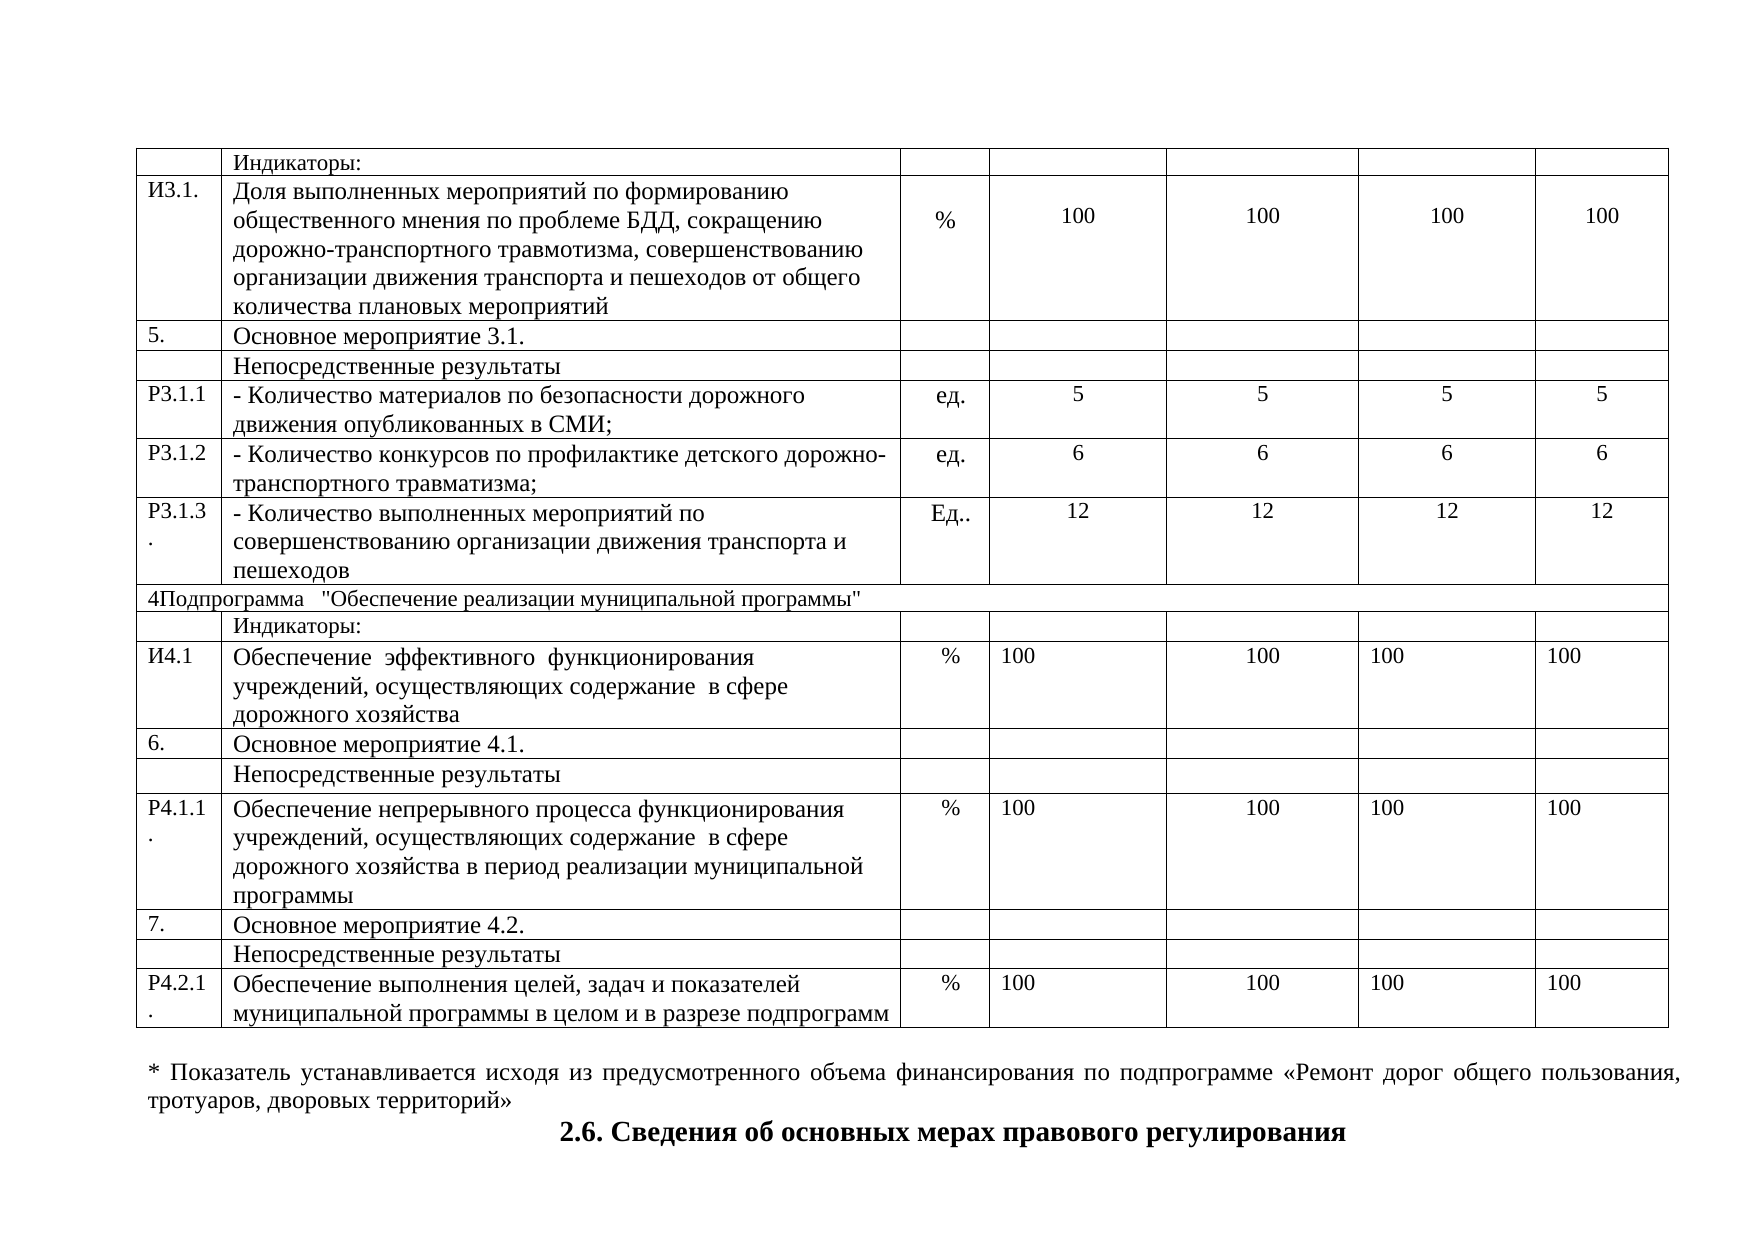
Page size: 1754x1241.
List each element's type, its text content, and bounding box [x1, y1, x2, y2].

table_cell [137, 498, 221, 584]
text * Показатель устанавливается исходя из предусмотренного объема финансирования по подпрограмме «Ремонт дорог общего пользования, тротуаров, дворовых территорий» [148, 1057, 1683, 1114]
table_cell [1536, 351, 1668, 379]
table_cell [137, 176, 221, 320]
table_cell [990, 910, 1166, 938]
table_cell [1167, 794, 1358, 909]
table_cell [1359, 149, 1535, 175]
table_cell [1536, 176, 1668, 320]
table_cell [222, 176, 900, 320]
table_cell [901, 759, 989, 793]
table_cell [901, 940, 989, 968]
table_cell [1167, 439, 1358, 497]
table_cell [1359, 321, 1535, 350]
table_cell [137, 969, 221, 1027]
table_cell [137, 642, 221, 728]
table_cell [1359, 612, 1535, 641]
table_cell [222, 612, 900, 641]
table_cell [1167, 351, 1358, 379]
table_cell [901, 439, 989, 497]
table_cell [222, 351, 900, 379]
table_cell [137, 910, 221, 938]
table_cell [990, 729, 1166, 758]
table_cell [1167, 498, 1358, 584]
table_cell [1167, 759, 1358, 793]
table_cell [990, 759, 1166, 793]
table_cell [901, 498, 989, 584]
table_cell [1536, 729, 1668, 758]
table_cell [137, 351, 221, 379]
text 2.6. Сведения об основных мерах правового регулирования [148, 1114, 1683, 1148]
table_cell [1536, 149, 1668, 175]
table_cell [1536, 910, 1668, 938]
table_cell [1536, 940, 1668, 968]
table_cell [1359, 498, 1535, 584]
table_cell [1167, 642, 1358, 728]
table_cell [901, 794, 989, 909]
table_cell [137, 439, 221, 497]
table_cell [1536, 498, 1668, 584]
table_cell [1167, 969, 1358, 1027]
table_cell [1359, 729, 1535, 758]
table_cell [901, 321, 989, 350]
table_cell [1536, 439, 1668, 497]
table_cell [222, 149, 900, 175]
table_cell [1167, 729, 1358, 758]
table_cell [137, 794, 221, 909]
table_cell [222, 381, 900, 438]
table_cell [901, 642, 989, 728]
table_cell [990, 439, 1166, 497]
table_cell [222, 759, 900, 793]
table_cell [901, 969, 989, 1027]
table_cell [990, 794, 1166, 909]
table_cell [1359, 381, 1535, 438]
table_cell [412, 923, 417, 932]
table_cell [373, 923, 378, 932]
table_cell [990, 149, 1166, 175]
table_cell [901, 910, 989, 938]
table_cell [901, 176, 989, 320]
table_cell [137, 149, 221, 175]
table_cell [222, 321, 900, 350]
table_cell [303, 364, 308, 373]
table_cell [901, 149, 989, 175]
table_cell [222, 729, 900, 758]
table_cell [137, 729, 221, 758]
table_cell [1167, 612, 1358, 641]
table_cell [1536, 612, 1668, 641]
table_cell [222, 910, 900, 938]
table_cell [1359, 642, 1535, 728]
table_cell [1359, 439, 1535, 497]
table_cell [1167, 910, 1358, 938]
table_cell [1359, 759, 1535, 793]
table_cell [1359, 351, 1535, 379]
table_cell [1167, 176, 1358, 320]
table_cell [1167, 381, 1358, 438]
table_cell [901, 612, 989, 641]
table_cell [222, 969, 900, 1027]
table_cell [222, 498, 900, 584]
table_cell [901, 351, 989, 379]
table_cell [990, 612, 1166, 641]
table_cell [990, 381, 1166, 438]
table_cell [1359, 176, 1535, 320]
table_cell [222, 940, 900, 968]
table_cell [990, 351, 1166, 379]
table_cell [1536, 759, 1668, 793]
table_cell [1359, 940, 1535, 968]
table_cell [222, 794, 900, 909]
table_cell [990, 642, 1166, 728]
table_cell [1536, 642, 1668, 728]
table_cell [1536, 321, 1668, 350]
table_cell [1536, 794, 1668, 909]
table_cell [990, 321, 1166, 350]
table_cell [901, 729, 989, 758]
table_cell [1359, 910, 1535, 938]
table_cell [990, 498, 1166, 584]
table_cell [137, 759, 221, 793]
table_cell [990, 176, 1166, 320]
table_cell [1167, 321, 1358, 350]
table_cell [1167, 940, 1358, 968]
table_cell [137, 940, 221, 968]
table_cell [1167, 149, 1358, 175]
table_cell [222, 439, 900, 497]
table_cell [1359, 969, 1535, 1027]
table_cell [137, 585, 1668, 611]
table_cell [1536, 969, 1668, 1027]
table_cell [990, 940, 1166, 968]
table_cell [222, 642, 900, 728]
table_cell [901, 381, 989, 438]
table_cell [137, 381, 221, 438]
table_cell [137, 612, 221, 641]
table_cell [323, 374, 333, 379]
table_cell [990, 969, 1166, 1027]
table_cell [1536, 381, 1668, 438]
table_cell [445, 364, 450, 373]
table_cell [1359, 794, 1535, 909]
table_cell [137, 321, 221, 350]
